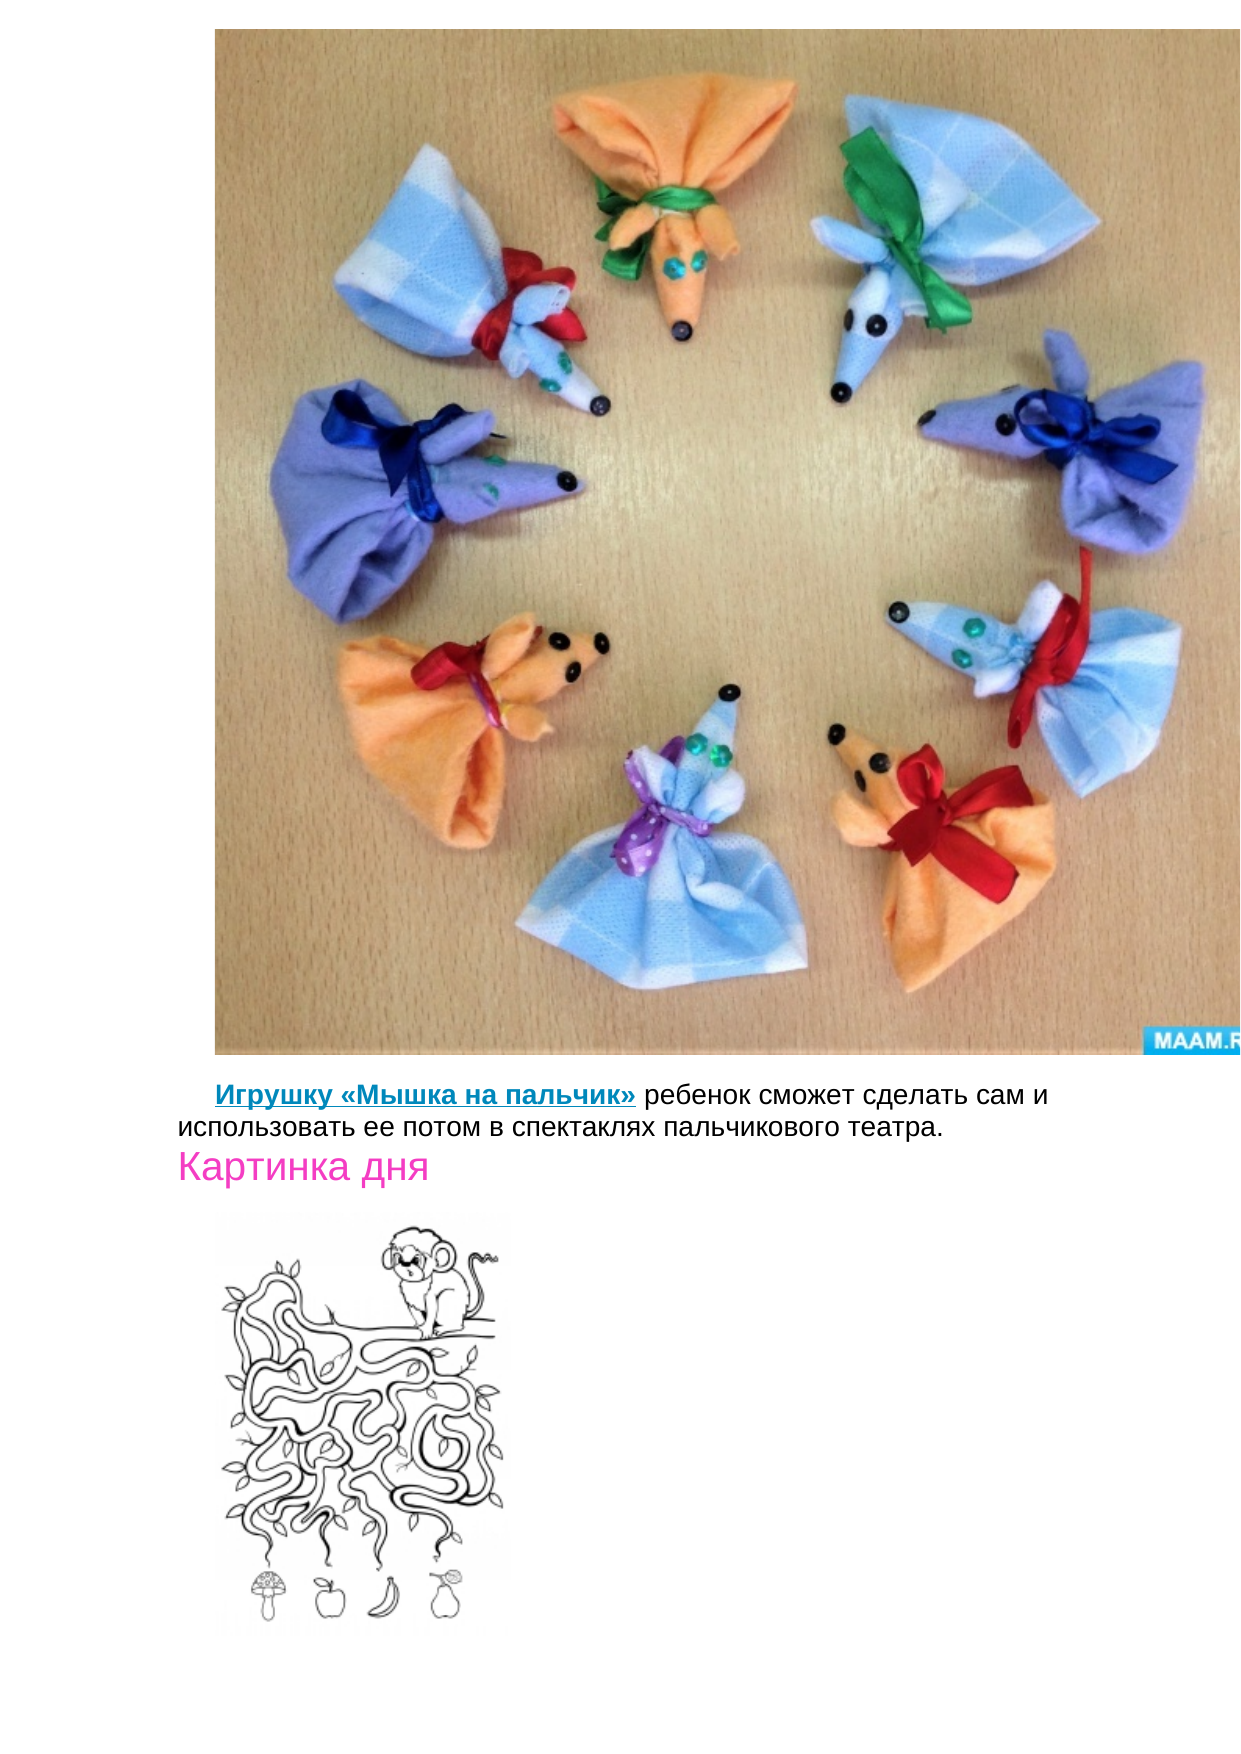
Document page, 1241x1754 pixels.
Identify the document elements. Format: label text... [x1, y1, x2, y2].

subtitle Картинка дня [177, 1142, 1152, 1189]
picture [214, 29, 1241, 1055]
picture [214, 1212, 511, 1636]
text Игрушку «Мышка на пальчик» ребенок сможет сделать сам и использовать ее потом в спектаклях пальчикового театра. [177, 1078, 1152, 1142]
